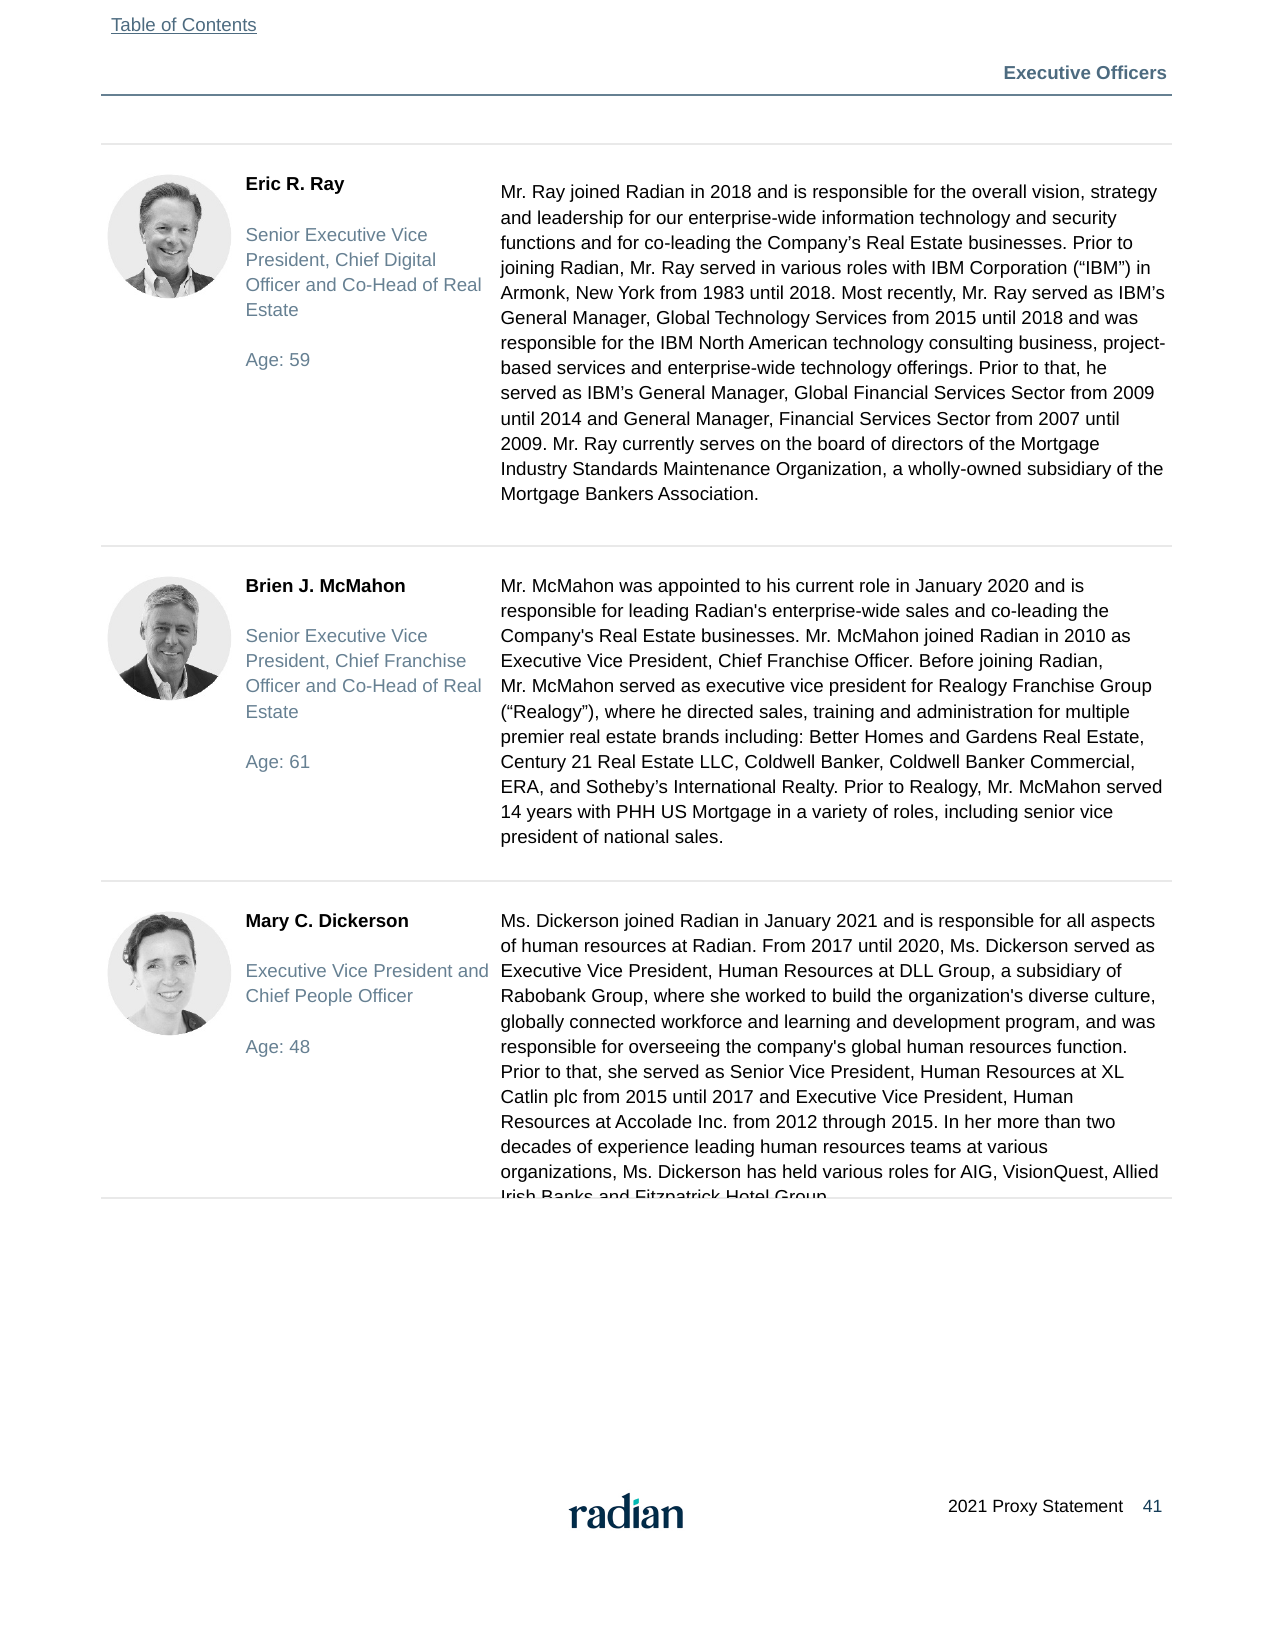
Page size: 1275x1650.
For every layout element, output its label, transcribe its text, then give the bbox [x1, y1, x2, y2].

table_cell Mr. Ray joined Radian in 2018 and is responsible for the overall vision, strategy and leadership for our enterprise-wide information technology and security functions and for co-leading the Company’s Real Estate businesses. Prior to joining Radian, Mr. Ray served in various roles with IBM Corporation (“IBM”) in Armonk, New York from 1983 until 2018. Most recently, Mr. Ray served as IBM’s General Manager, Global Technology Services from 2015 until 2018 and was responsible for the IBM North American technology consulting business, project-based services and enterprise-wide technology offerings. Prior to that, he served as IBM’s General Manager, Global Financial Services Sector from 2009 until 2014 and General Manager, Financial Services Sector from 2007 until 2009. Mr. Ray currently serves on the board of directors of the Mortgage Industry Standards Maintenance Organization, a wholly-owned subsidiary of the Mortgage Bankers Association. [495, 145, 1172, 545]
picture [106, 575, 232, 701]
picture [106, 910, 232, 1036]
table_cell Mr. McMahon was appointed to his current role in January 2020 and is responsible for leading Radian's enterprise-wide sales and co-leading the Company's Real Estate businesses. Mr. McMahon joined Radian in 2010 as Executive Vice President, Chief Franchise Officer. Before joining Radian, Mr. McMahon served as executive vice president for Realogy Franchise Group (“Realogy”), where he directed sales, training and administration for multiple premier real estate brands including: Better Homes and Gardens Real Estate, Century 21 Real Estate LLC, Coldwell Banker, Coldwell Banker Commercial, ERA, and Sotheby’s International Realty. Prior to Realogy, Mr. McMahon served 14 years with PHH US Mortgage in a variety of roles, including senior vice president of national sales. [495, 547, 1172, 880]
table_cell Mary C. Dickerson Executive Vice President and Chief People Officer Age: 48 [240, 882, 495, 1197]
picture [106, 173, 232, 299]
table_cell [101, 547, 240, 880]
picture [547, 1476, 704, 1534]
table_cell Brien J. McMahon Senior Executive Vice President, Chief Franchise Officer and Co-Head of Real Estate Age: 61 [240, 547, 495, 880]
table_cell Eric R. Ray Senior Executive Vice President, Chief Digital Officer and Co-Head of Real Estate Age: 59 [240, 145, 495, 545]
table_cell Ms. Dickerson joined Radian in January 2021 and is responsible for all aspects of human resources at Radian. From 2017 until 2020, Ms. Dickerson served as Executive Vice President, Human Resources at DLL Group, a subsidiary of Rabobank Group, where she worked to build the organization's diverse culture, globally connected workforce and learning and development program, and was responsible for overseeing the company's global human resources function. Prior to that, she served as Senior Vice President, Human Resources at XL Catlin plc from 2015 until 2017 and Executive Vice President, Human Resources at Accolade Inc. from 2012 through 2015. In her more than two decades of experience leading human resources teams at various organizations, Ms. Dickerson has held various roles for AIG, VisionQuest, Allied Irish Banks and Fitzpatrick Hotel Group. [495, 882, 1172, 1197]
table_cell [101, 882, 240, 1197]
table_cell [101, 145, 240, 545]
